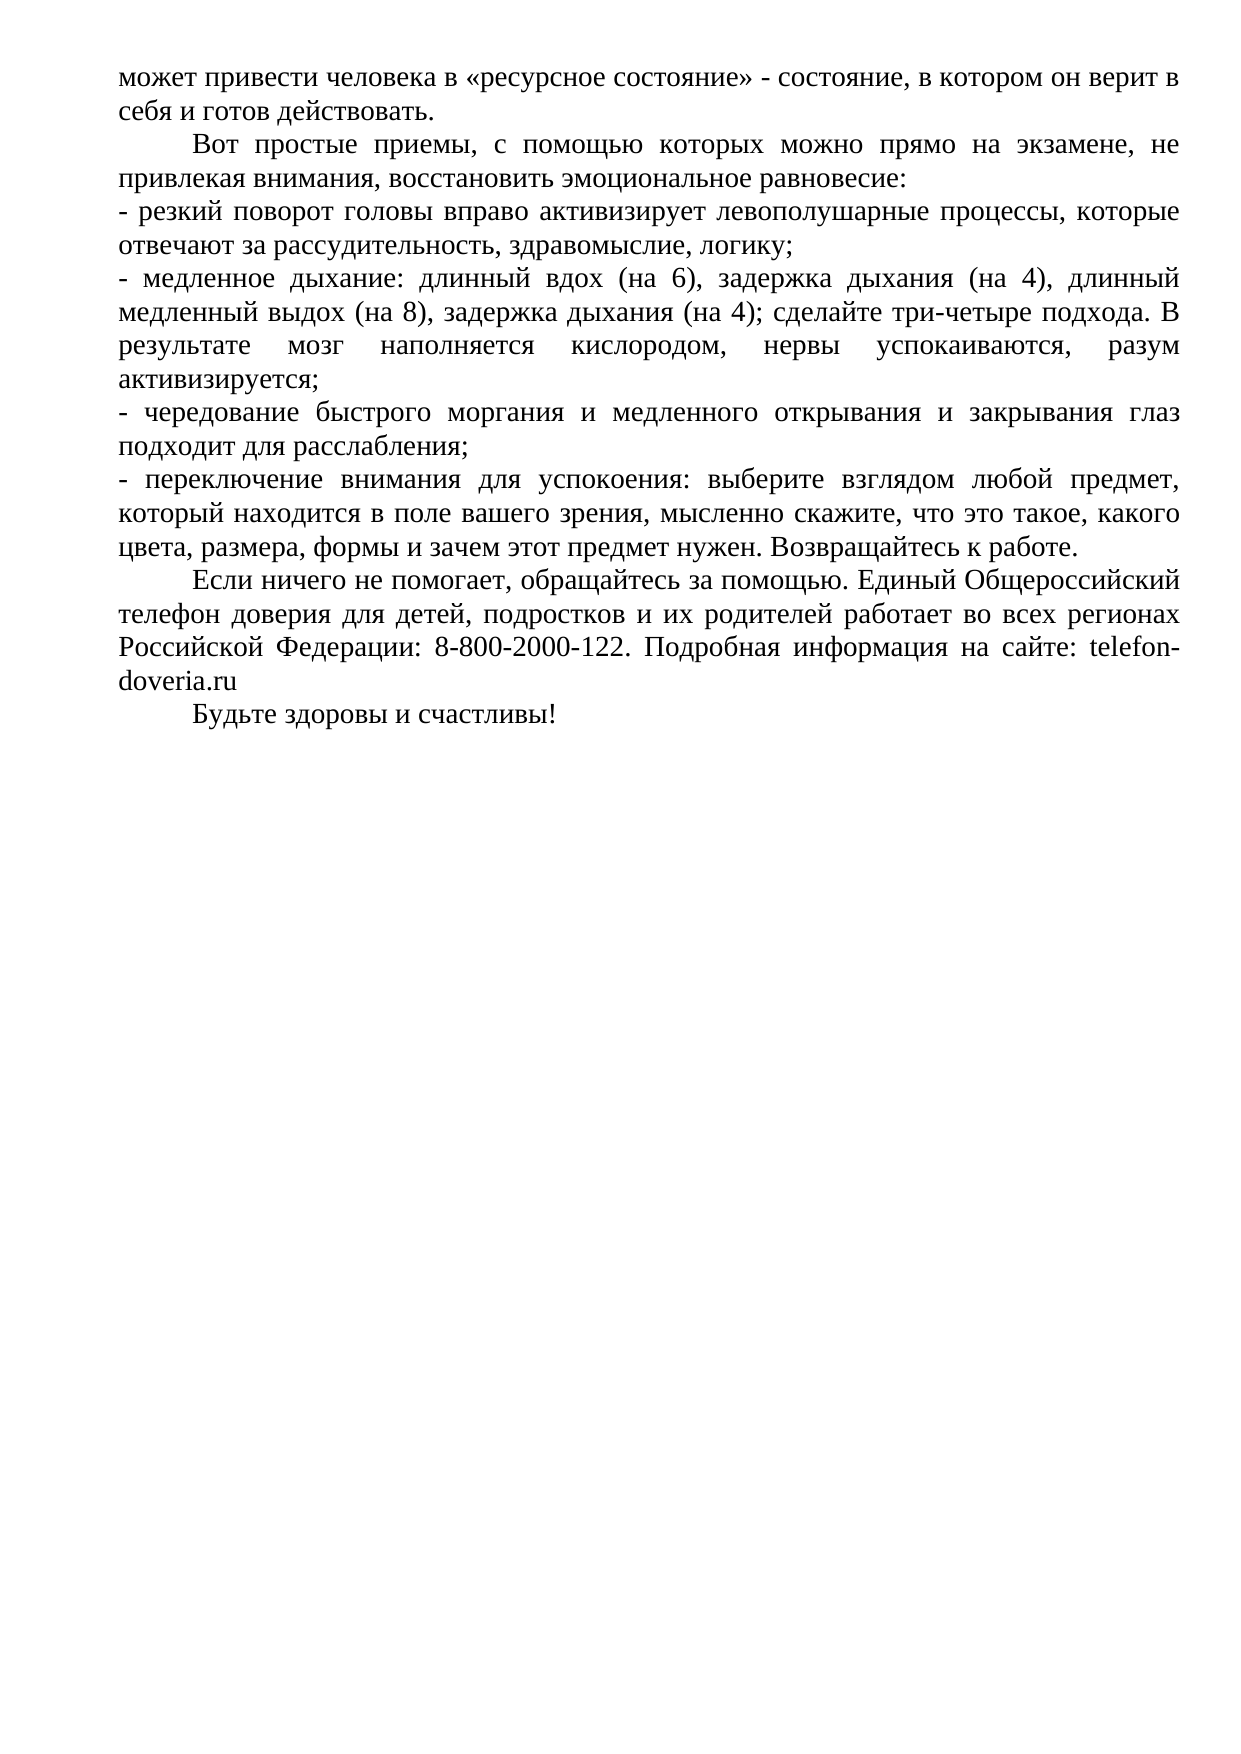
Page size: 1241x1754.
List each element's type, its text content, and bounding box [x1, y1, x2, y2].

text - медленное дыхание: длинный вдох (на 6), задержка дыхания (на 4), длинный медленный выдох (на 8), задержка дыхания (на 4); сделайте три-четыре подхода. В результате мозг наполняется кислородом, нервы успокаиваются, разум активизируется; [118, 260, 1181, 394]
text - чередование быстрого моргания и медленного открывания и закрывания глаз подходит для расслабления; [118, 394, 1181, 462]
text Если ничего не помогает, обращайтесь за помощью. Единый Общероссийский телефон доверия для детей, подростков и их родителей работает во всех регионах Российской Федерации: 8-800-2000-122. Подробная информация на сайте: telefon-doveria.ru [118, 562, 1181, 696]
text - переключение внимания для успокоения: выберите взглядом любой предмет, который находится в поле вашего зрения, мысленно скажите, что это такое, какого цвета, размера, формы и зачем этот предмет нужен. Возвращайтесь к работе. [118, 462, 1181, 562]
text - резкий поворот головы вправо активизирует левополушарные процессы, которые отвечают за рассудительность, здравомыслие, логику; [118, 193, 1181, 260]
text Будьте здоровы и счастливы! [118, 696, 1181, 730]
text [118, 59, 1181, 126]
text Вот простые приемы, с помощью которых можно прямо на экзамене, не привлекая внимания, восстановить эмоциональное равновесие: [118, 126, 1181, 193]
